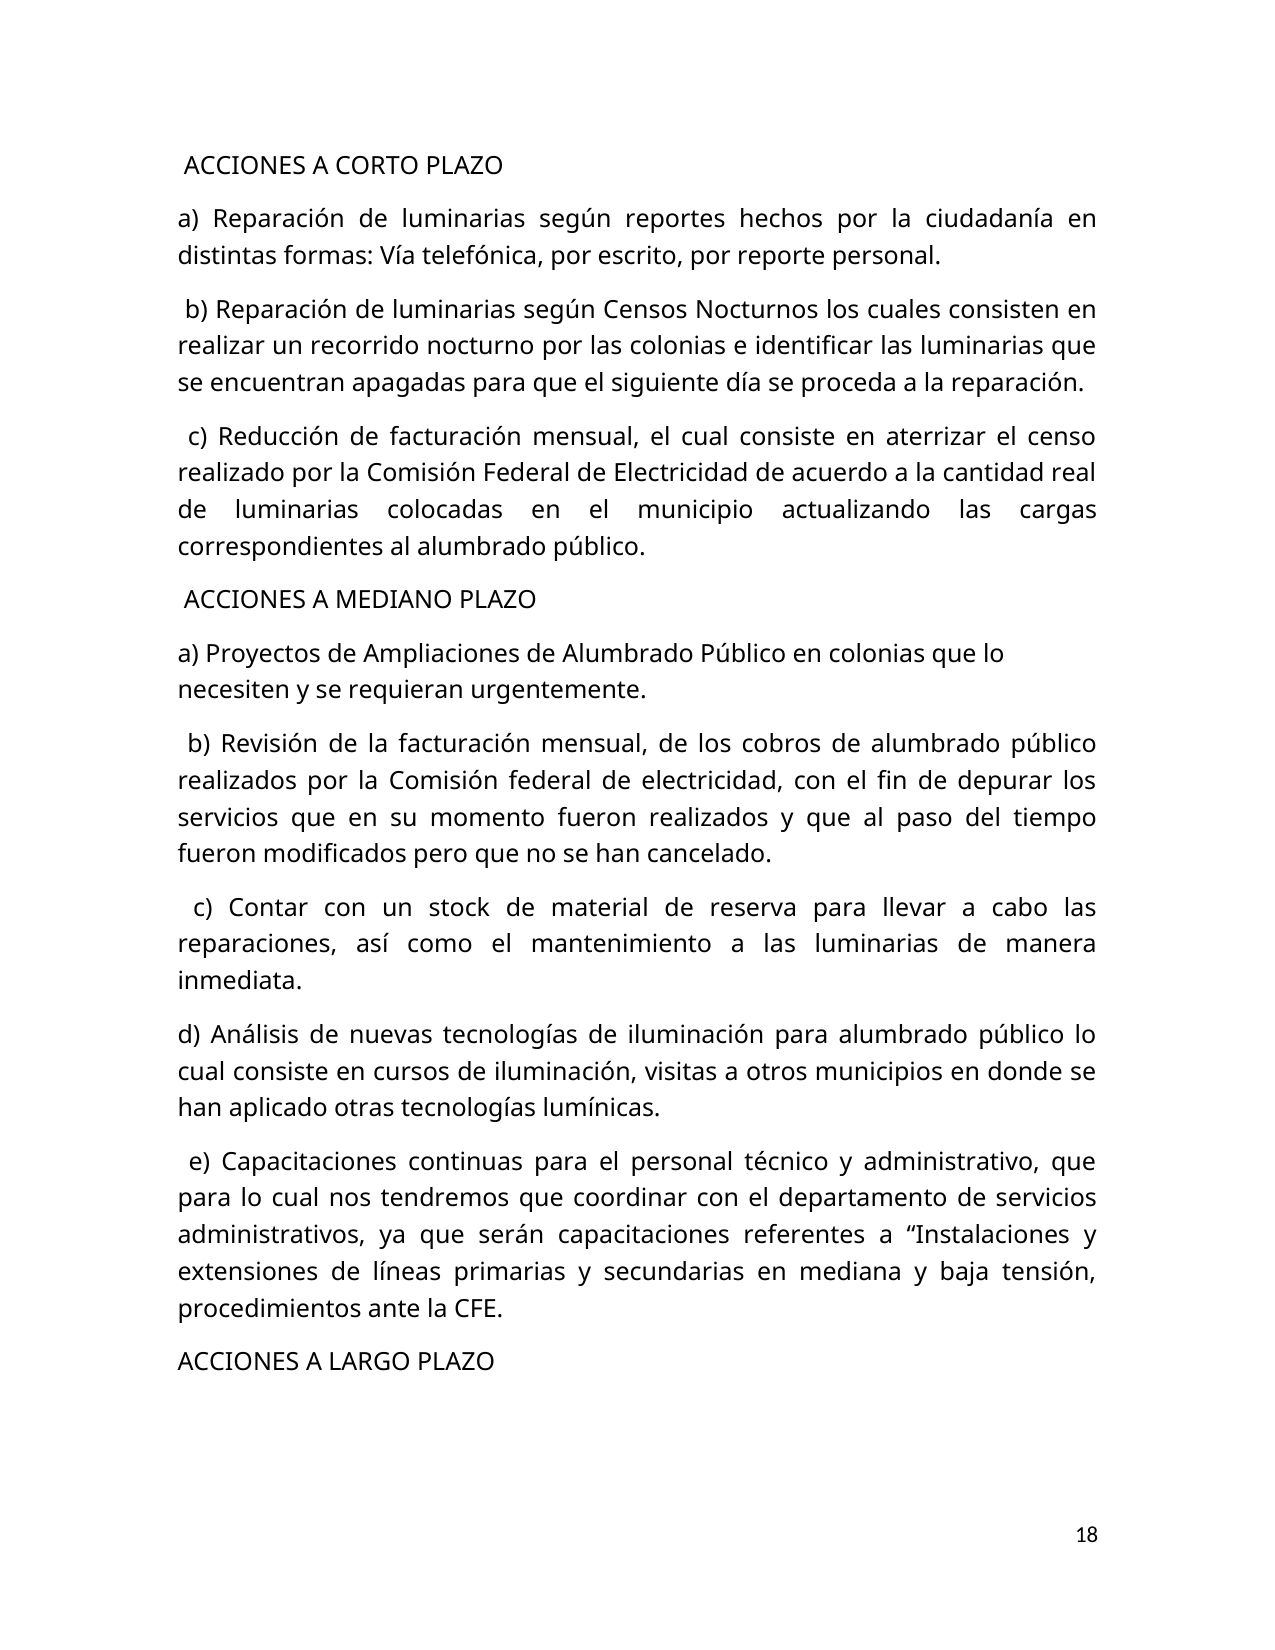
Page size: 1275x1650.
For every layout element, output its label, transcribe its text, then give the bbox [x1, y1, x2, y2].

text a) Proyectos de Ampliaciones de Alumbrado Público en colonias que lo necesiten y se requieran urgentemente. [177, 635, 1098, 706]
text b) Revisión de la facturación mensual, de los cobros de alumbrado público realizados por la Comisión federal de electricidad, con el fin de depurar los servicios que en su momento fueron realizados y que al paso del tiempo fueron modificados pero que no se han cancelado. [177, 726, 1098, 870]
text ACCIONES A MEDIANO PLAZO [177, 582, 1098, 616]
text c) Contar con un stock de material de reserva para llevar a cabo las reparaciones, así como el mantenimiento a las luminarias de manera inmediata. [177, 889, 1098, 997]
text ACCIONES A LARGO PLAZO [177, 1344, 1098, 1378]
text b) Reparación de luminarias según Censos Nocturnos los cuales consisten en realizar un recorrido nocturno por las colonias e identificar las luminarias que se encuentran apagadas para que el siguiente día se proceda a la reparación. [177, 291, 1098, 399]
text a) Reparación de luminarias según reportes hechos por la ciudadanía en distintas formas: Vía telefónica, por escrito, por reporte personal. [177, 201, 1098, 272]
text c) Reducción de facturación mensual, el cual consiste en aterrizar el censo realizado por la Comisión Federal de Electricidad de acuerdo a la cantidad real de luminarias colocadas en el municipio actualizando las cargas correspondientes al alumbrado público. [177, 418, 1098, 563]
text d) Análisis de nuevas tecnologías de iluminación para alumbrado público lo cual consiste en cursos de iluminación, visitas a otros municipios en donde se han aplicado otras tecnologías lumínicas. [177, 1016, 1098, 1124]
text e) Capacitaciones continuas para el personal técnico y administrativo, que para lo cual nos tendremos que coordinar con el departamento de servicios administrativos, ya que serán capacitaciones referentes a “Instalaciones y extensiones de líneas primarias y secundarias en mediana y baja tensión, procedimientos ante la CFE. [177, 1143, 1098, 1324]
text ACCIONES A CORTO PLAZO [177, 148, 1098, 182]
